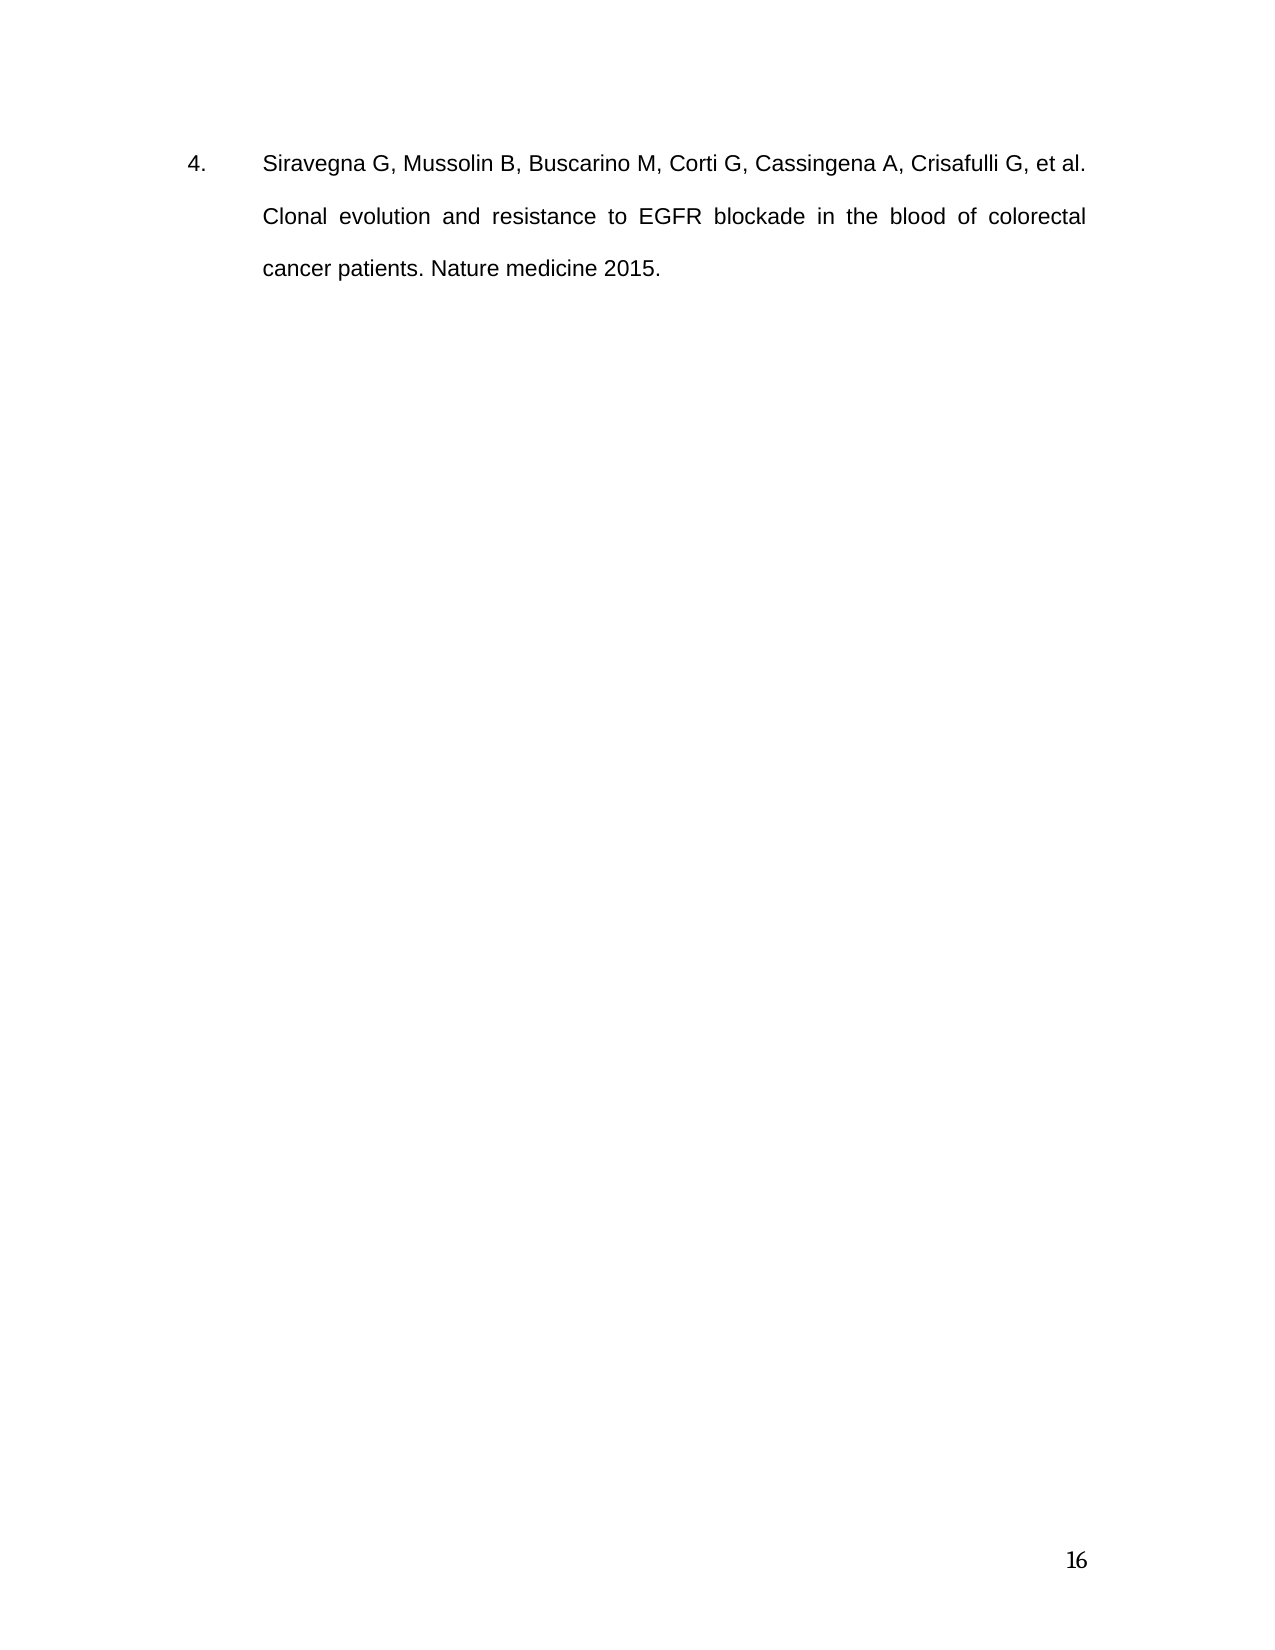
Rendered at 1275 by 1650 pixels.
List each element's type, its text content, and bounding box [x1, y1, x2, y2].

text 4. Siravegna G, Mussolin B, Buscarino M, Corti G, Cassingena A, Crisafulli G, et al. Clonal evolution and resistance to EGFR blockade in the blood of colorectal cancer patients. Nature medicine 2015. [187, 150, 1087, 282]
